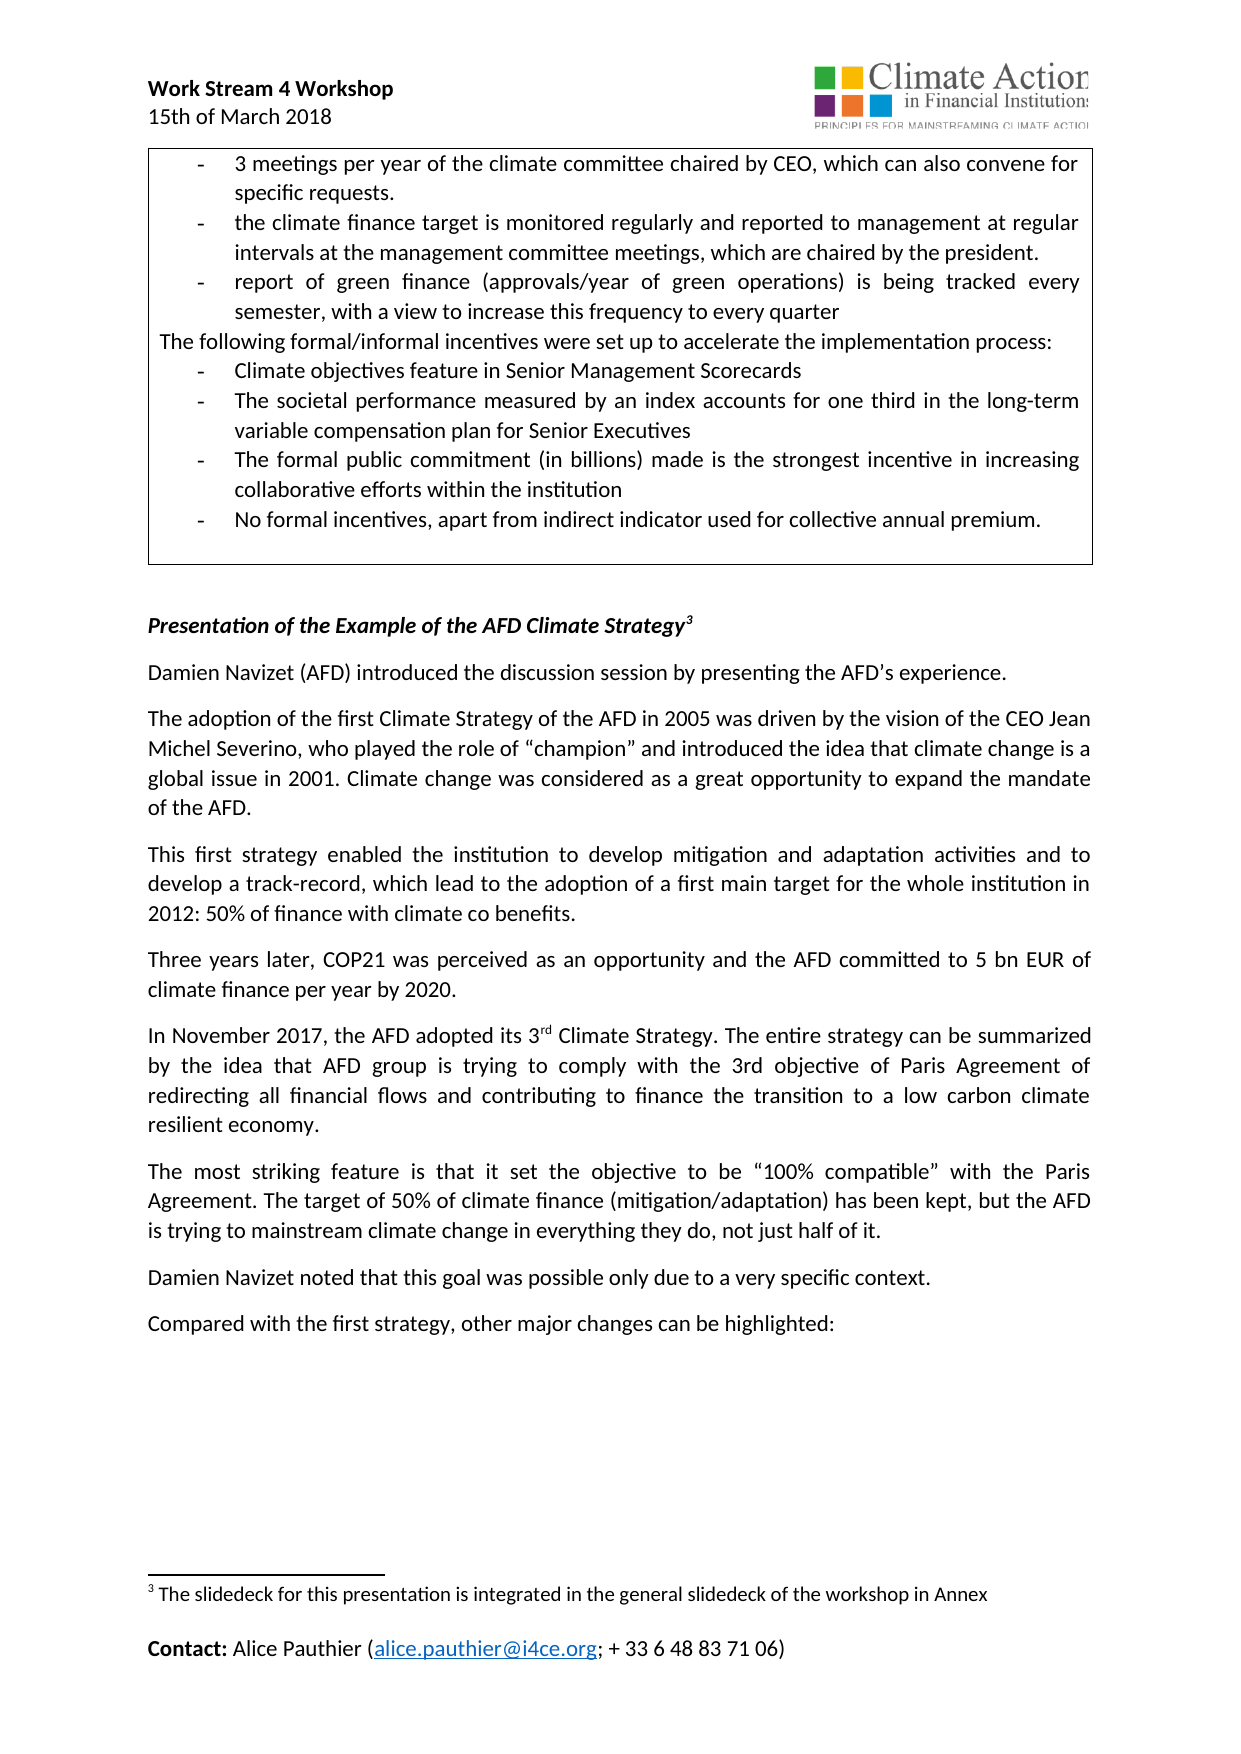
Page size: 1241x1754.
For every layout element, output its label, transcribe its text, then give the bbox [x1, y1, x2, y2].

text The most striking feature is that it set the objective to be “100% compatible” with the Paris Agreement. The target of 50% of climate finance (mitigation/adaptation) has been kept, but the AFD is trying to mainstream climate change in everything they do, not just half of it. [148, 1157, 1093, 1244]
text This first strategy enabled the institution to develop mitigation and adaptation activities and to develop a track-record, which lead to the adoption of a first main target for the whole institution in 2012: 50% of finance with climate co benefits. [148, 840, 1093, 927]
text Presentation of the Example of the AFD Climate Strategy [148, 612, 1093, 639]
picture [813, 62, 1088, 128]
text Three years later, COP21 was perceived as an opportunity and the AFD committed to 5 bn EUR of climate finance per year by 2020. [148, 945, 1093, 1003]
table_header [149, 149, 1092, 564]
text In November 2017, the AFD adopted its 3rd Climate Strategy. The entire strategy can be summarized by the idea that AFD group is trying to comply with the 3rd objective of Paris Agreement of redirecting all financial flows and contributing to finance the transition to a low carbon climate resilient economy. [148, 1021, 1093, 1138]
text Compared with the first strategy, other major changes can be highlighted: [148, 1309, 1093, 1337]
text Damien Navizet noted that this goal was possible only due to a very specific context. [148, 1263, 1093, 1291]
text Damien Navizet (AFD) introduced the discussion session by presenting the AFD’s experience. [148, 658, 1093, 686]
text The adoption of the first Climate Strategy of the AFD in 2005 was driven by the vision of the CEO Jean Michel Severino, who played the role of “champion” and introduced the idea that climate change is a global issue in 2001. Climate change was considered as a great opportunity to expand the mandate of the AFD. [148, 704, 1093, 821]
